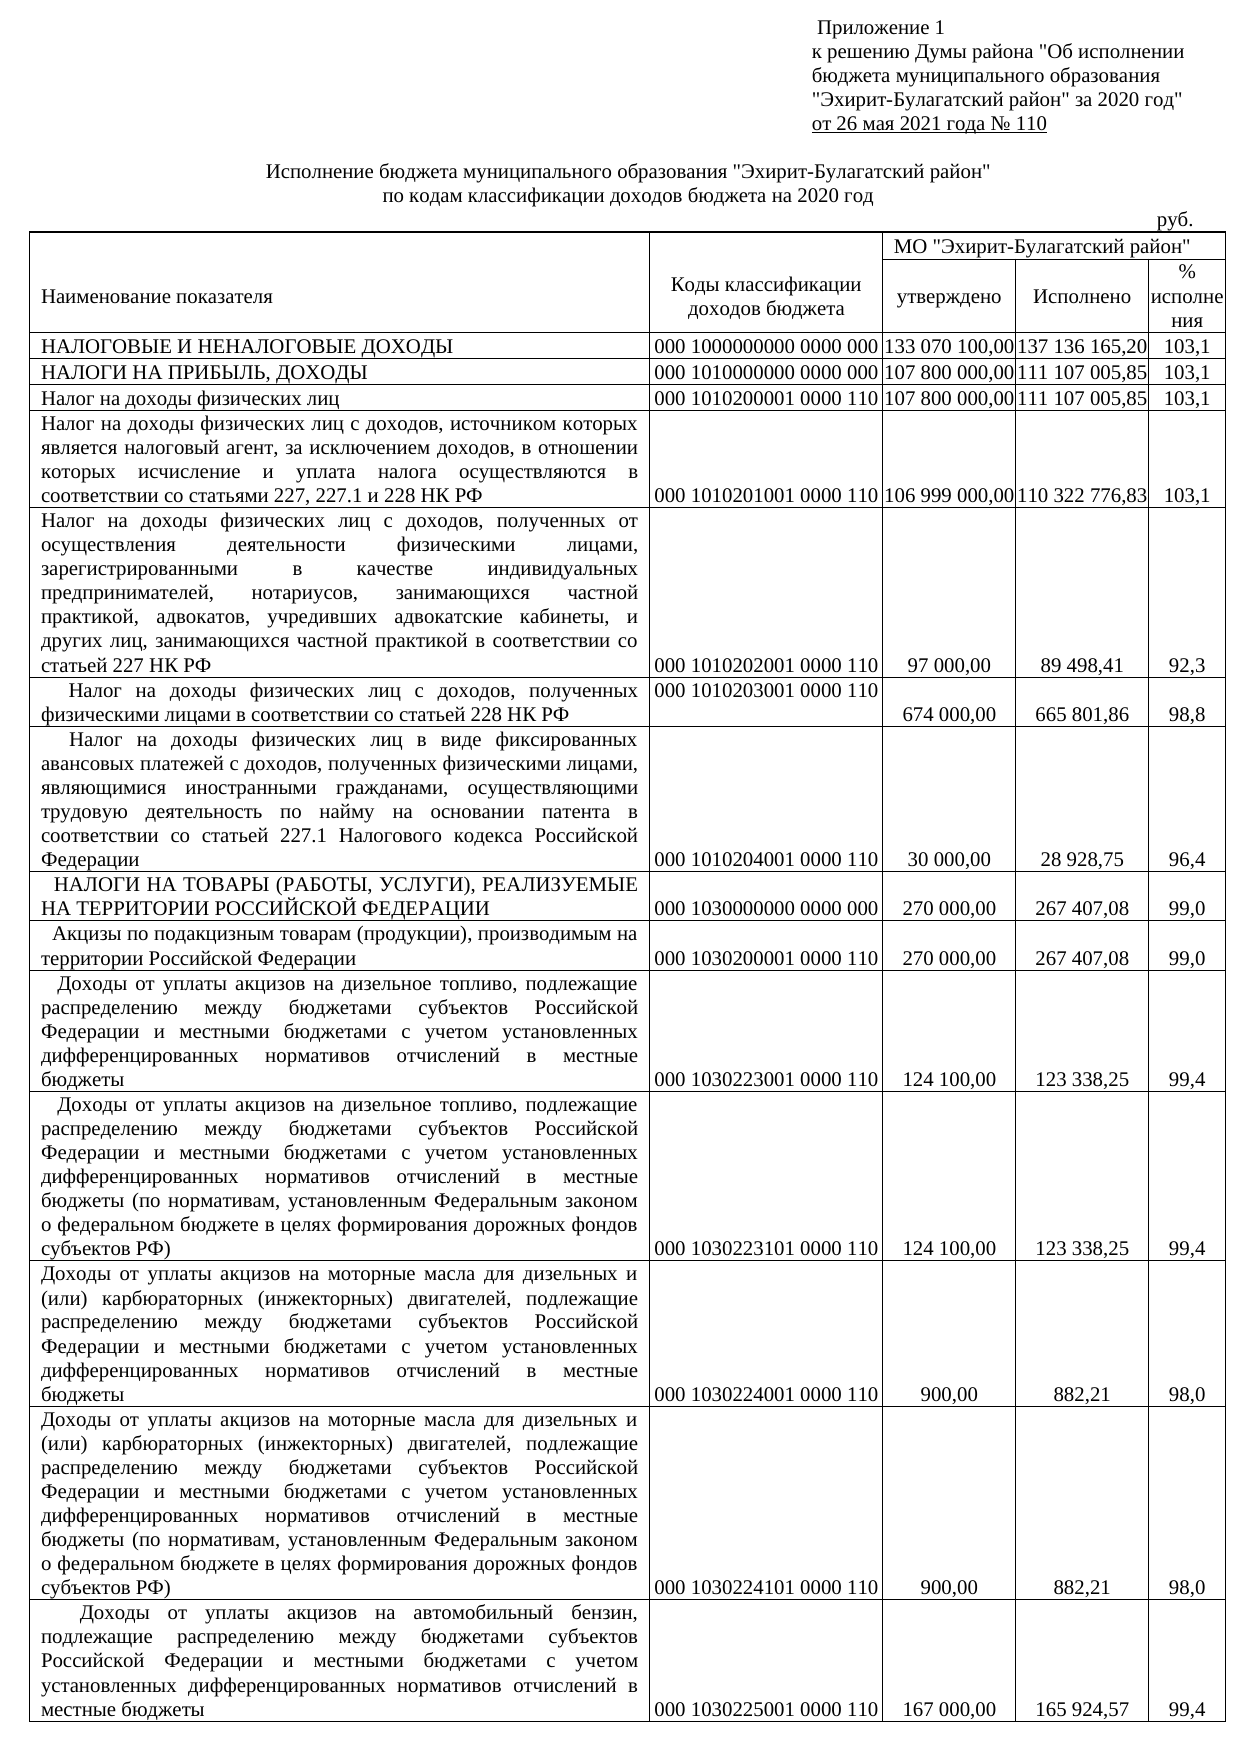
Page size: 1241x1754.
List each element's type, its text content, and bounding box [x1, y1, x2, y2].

table_cell 000 1030223001 0000 110 [650, 971, 882, 1091]
table_cell 000 1010201001 0000 110 [650, 411, 882, 507]
table_cell 30 000,00 [883, 727, 1015, 871]
table_cell 96,4 [1149, 727, 1225, 871]
table_cell НАЛОГИ НА ТОВАРЫ (РАБОТЫ, УСЛУГИ), РЕАЛИЗУЕМЫЕ НА ТЕРРИТОРИИ РОССИЙСКОЙ ФЕДЕРАЦИИ [30, 872, 649, 920]
table_cell 000 1030000000 0000 000 [650, 872, 882, 920]
table_cell Налог на доходы физических лиц [30, 385, 649, 410]
table_cell 99,4 [1149, 1600, 1225, 1721]
table_cell 98,0 [1149, 1261, 1225, 1406]
table_cell 103,1 [1149, 385, 1225, 410]
table_cell 89 498,41 [1016, 508, 1148, 677]
table_cell 92,3 [1149, 508, 1225, 677]
table_cell [30, 233, 649, 258]
table_cell 270 000,00 [883, 872, 1015, 920]
table_cell 103,1 [1149, 359, 1225, 384]
table_cell 124 100,00 [883, 971, 1015, 1091]
table_cell 98,8 [1149, 678, 1225, 726]
table_cell Доходы от уплаты акцизов на дизельное топливо, подлежащие распределению между бюджетами субъектов Российской Федерации и местными бюджетами с учетом установленных дифференцированных нормативов отчислений в местные бюджеты [30, 971, 649, 1091]
table_cell 123 338,25 [1016, 971, 1148, 1091]
table_cell 665 801,86 [1016, 678, 1148, 726]
table_cell Акцизы по подакцизным товарам (продукции), производимым на территории Российской Федерации [30, 921, 649, 969]
table_cell 107 800 000,00 [883, 359, 1015, 384]
table_cell 000 1010202001 0000 110 [650, 508, 882, 677]
table_cell Доходы от уплаты акцизов на автомобильный бензин, подлежащие распределению между бюджетами субъектов Российской Федерации и местными бюджетами с учетом установленных дифференцированных нормативов отчислений в местные бюджеты [30, 1600, 649, 1721]
table_cell 103,1 [1149, 411, 1225, 507]
table_cell 900,00 [883, 1407, 1015, 1599]
table_cell 000 1000000000 0000 000 [650, 333, 882, 358]
table_cell МО "Эхирит-Булагатский район" [883, 233, 1225, 258]
table_cell 882,21 [1016, 1261, 1148, 1406]
table_cell 267 407,08 [1016, 872, 1148, 920]
table_cell 99,0 [1149, 921, 1225, 969]
table_cell 165 924,57 [1016, 1600, 1148, 1721]
table_cell 110 322 776,83 [1016, 411, 1148, 507]
table_cell 137 136 165,20 [1016, 333, 1148, 358]
table_cell 124 100,00 [883, 1092, 1015, 1260]
table_cell утверждено [883, 260, 1015, 332]
table_cell Доходы от уплаты акцизов на моторные масла для дизельных и (или) карбюраторных (инжекторных) двигателей, подлежащие распределению между бюджетами субъектов Российской Федерации и местными бюджетами с учетом установленных дифференцированных нормативов отчислений в местные бюджеты (по нормативам, установленным Федеральным законом о федеральном бюджете в целях формирования дорожных фондов субъектов РФ) [30, 1407, 649, 1599]
table_cell 674 000,00 [883, 678, 1015, 726]
table_cell 97 000,00 [883, 508, 1015, 677]
table_cell 000 1030225001 0000 110 [650, 1600, 882, 1721]
table_cell 103,1 [1149, 333, 1225, 358]
table_cell Наименование показателя [30, 259, 649, 332]
table_cell 167 000,00 [883, 1600, 1015, 1721]
table_cell Налог на доходы физических лиц с доходов, источником которых является налоговый агент, за исключением доходов, в отношении которых исчисление и уплата налога осуществляются в соответствии со статьями 227, 227.1 и 228 НК РФ [30, 411, 649, 507]
table_cell 111 107 005,85 [1016, 359, 1148, 384]
table_cell НАЛОГИ НА ПРИБЫЛЬ, ДОХОДЫ [30, 359, 649, 384]
table_cell 107 800 000,00 [883, 385, 1015, 410]
table_cell 000 1010204001 0000 110 [650, 727, 882, 871]
table_cell % исполнения [1149, 260, 1225, 332]
table_cell Доходы от уплаты акцизов на дизельное топливо, подлежащие распределению между бюджетами субъектов Российской Федерации и местными бюджетами с учетом установленных дифференцированных нормативов отчислений в местные бюджеты (по нормативам, установленным Федеральным законом о федеральном бюджете в целях формирования дорожных фондов субъектов РФ) [30, 1092, 649, 1260]
table_cell 133 070 100,00 [883, 333, 1015, 358]
table_cell Налог на доходы физических лиц с доходов, полученных физическими лицами в соответствии со статьей 228 НК РФ [30, 678, 649, 726]
table_cell Налог на доходы физических лиц с доходов, полученных от осуществления деятельности физическими лицами, зарегистрированными в качестве индивидуальных предпринимателей, нотариусов, занимающихся частной практикой, адвокатов, учредивших адвокатские кабинеты, и других лиц, занимающихся частной практикой в соответствии со статьей 227 НК РФ [30, 508, 649, 677]
table_cell 000 1030224101 0000 110 [650, 1407, 882, 1599]
table_cell Исполнено [1016, 260, 1148, 332]
table_cell 000 1030224001 0000 110 [650, 1261, 882, 1406]
table_cell 28 928,75 [1016, 727, 1148, 871]
table_cell Коды классификации доходов бюджета [650, 259, 882, 332]
table_cell 99,4 [1149, 971, 1225, 1091]
table_cell 000 1010203001 0000 110 [650, 678, 882, 726]
table_cell 99,4 [1149, 1092, 1225, 1260]
table_cell 900,00 [883, 1261, 1015, 1406]
table_cell 882,21 [1016, 1407, 1148, 1599]
table_cell 000 1010000000 0000 000 [650, 359, 882, 384]
table_cell Доходы от уплаты акцизов на моторные масла для дизельных и (или) карбюраторных (инжекторных) двигателей, подлежащие распределению между бюджетами субъектов Российской Федерации и местными бюджетами с учетом установленных дифференцированных нормативов отчислений в местные бюджеты [30, 1261, 649, 1406]
table_cell 000 1030200001 0000 110 [650, 921, 882, 969]
table_cell 106 999 000,00 [883, 411, 1015, 507]
table_cell 111 107 005,85 [1016, 385, 1148, 410]
table_cell 270 000,00 [883, 921, 1015, 969]
table_cell 99,0 [1149, 872, 1225, 920]
table_cell 267 407,08 [1016, 921, 1148, 969]
table_header Приложение 1 к решению Думы района "Об исполнении бюджета муниципального образования "Эхирит-Булагатский район" за 2020 год" от 26 мая 2021 года № 110 Исполнение бюджета муниципального образования "Эхирит-Булагатский район" по кодам классификации доходов бюджета на 2020 год руб. [30, 15, 1227, 231]
table_cell 98,0 [1149, 1407, 1225, 1599]
table_cell 123 338,25 [1016, 1092, 1148, 1260]
table_cell НАЛОГОВЫЕ И НЕНАЛОГОВЫЕ ДОХОДЫ [30, 333, 649, 358]
table_cell Налог на доходы физических лиц в виде фиксированных авансовых платежей с доходов, полученных физическими лицами, являющимися иностранными гражданами, осуществляющими трудовую деятельность по найму на основании патента в соответствии со статьей 227.1 Налогового кодекса Российской Федерации [30, 727, 649, 871]
table_cell [650, 233, 882, 258]
table_cell 000 1030223101 0000 110 [650, 1092, 882, 1260]
table_cell 000 1010200001 0000 110 [650, 385, 882, 410]
